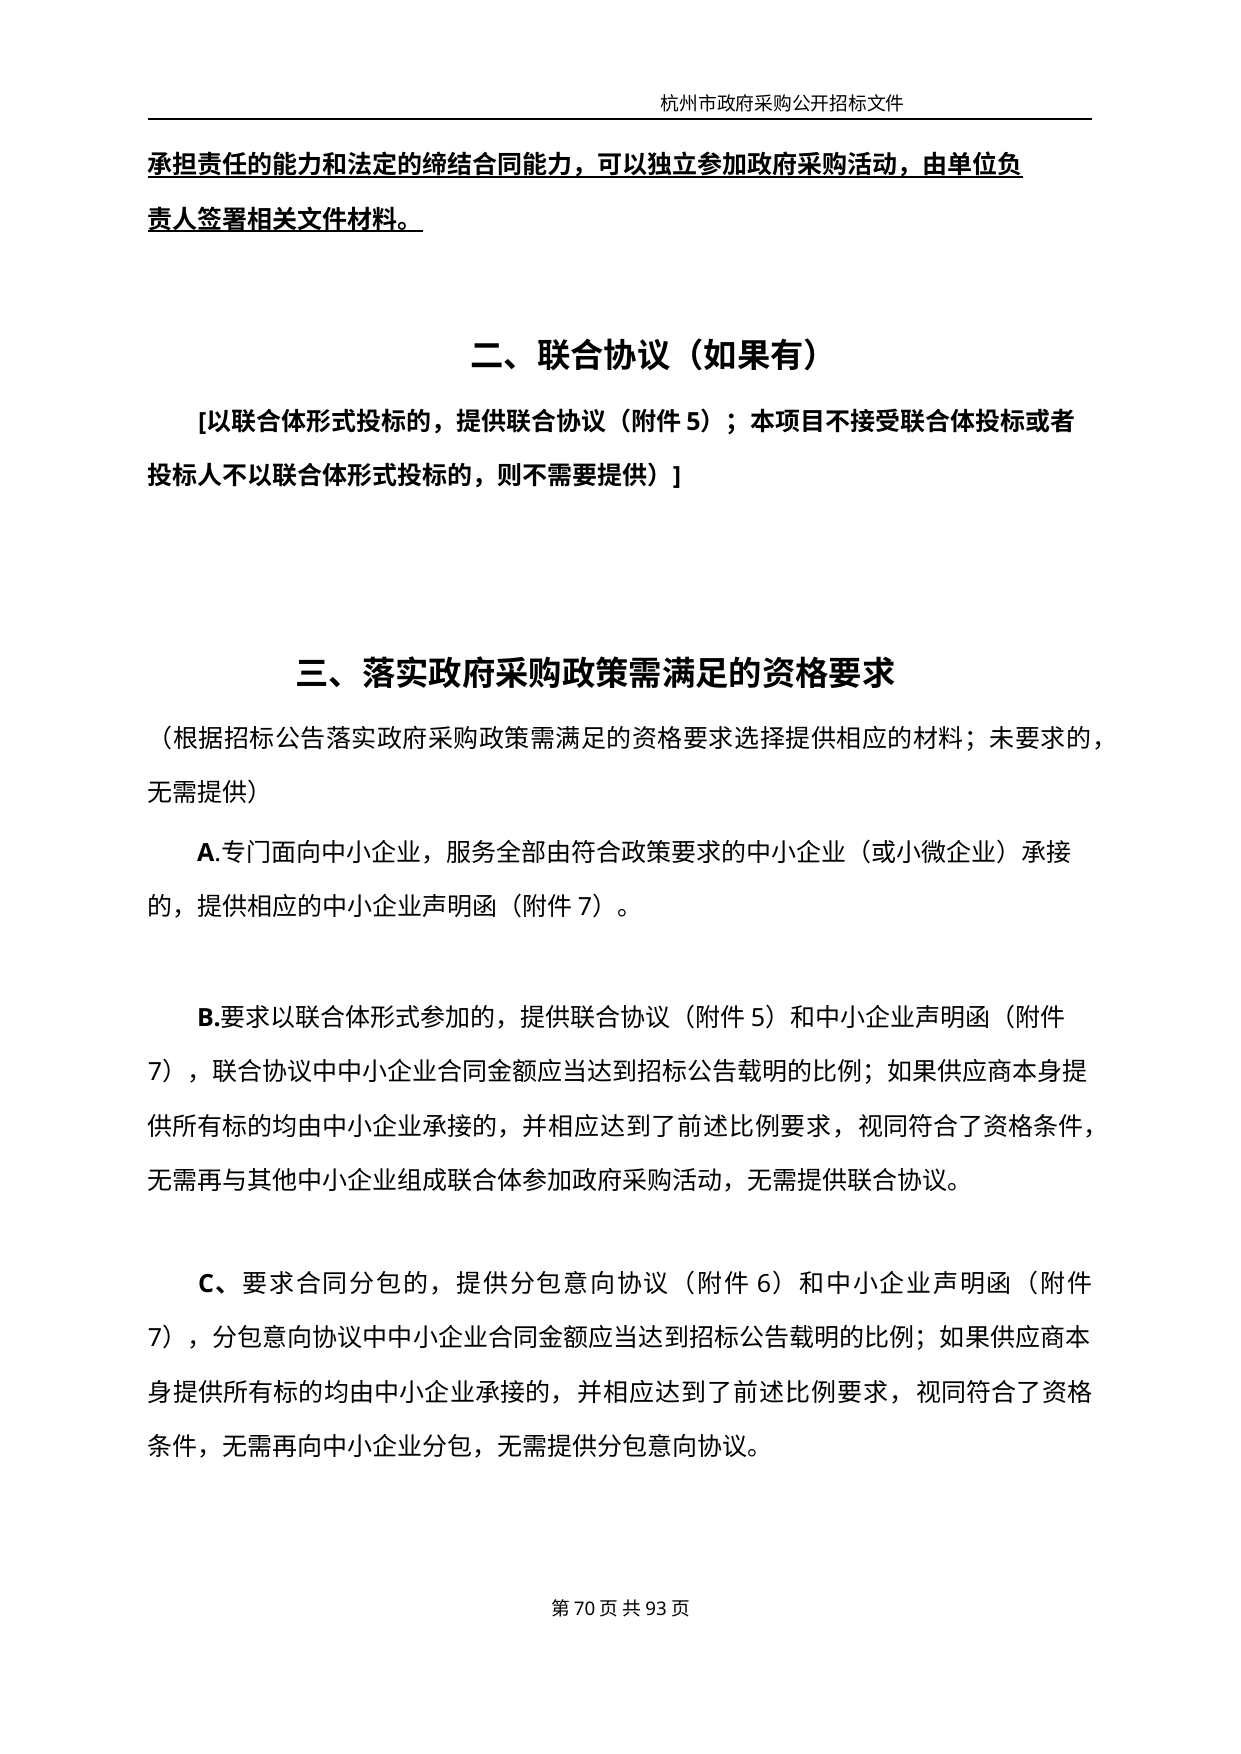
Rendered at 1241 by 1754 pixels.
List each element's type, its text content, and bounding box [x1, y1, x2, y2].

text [148, 145, 1042, 236]
text A.专门面向中小企业，服务全部由符合政策要求的中小企业（或小微企业）承接的，提供相应的中小企业声明函（附件7）。 [148, 832, 1092, 923]
text 二、联合协议（如果有） [148, 329, 1092, 377]
text （根据招标公告落实政府采购政策需满足的资格要求选择提供相应的材料；未要求的，无需提供） [148, 718, 1092, 809]
text C、要求合同分包的，提供分包意向协议（附件6）和中小企业声明函（附件7），分包意向协议中中小企业合同金额应当达到招标公告载明的比例；如果供应商本身提供所有标的均由中小企业承接的，并相应达到了前述比例要求，视同符合了资格条件，无需再向中小企业分包，无需提供分包意向协议。 [148, 1263, 1092, 1463]
text [以联合体形式投标的，提供联合协议（附件5）；本项目不接受联合体投标或者投标人不以联合体形式投标的，则不需要提供）] [148, 401, 1092, 492]
text B.要求以联合体形式参加的，提供联合协议（附件5）和中小企业声明函（附件7），联合协议中中小企业合同金额应当达到招标公告载明的比例；如果供应商本身提供所有标的均由中小企业承接的，并相应达到了前述比例要求，视同符合了资格条件，无需再与其他中小企业组成联合体参加政府采购活动，无需提供联合协议。 [148, 997, 1092, 1197]
text 三、落实政府采购政策需满足的资格要求 [148, 646, 1042, 694]
